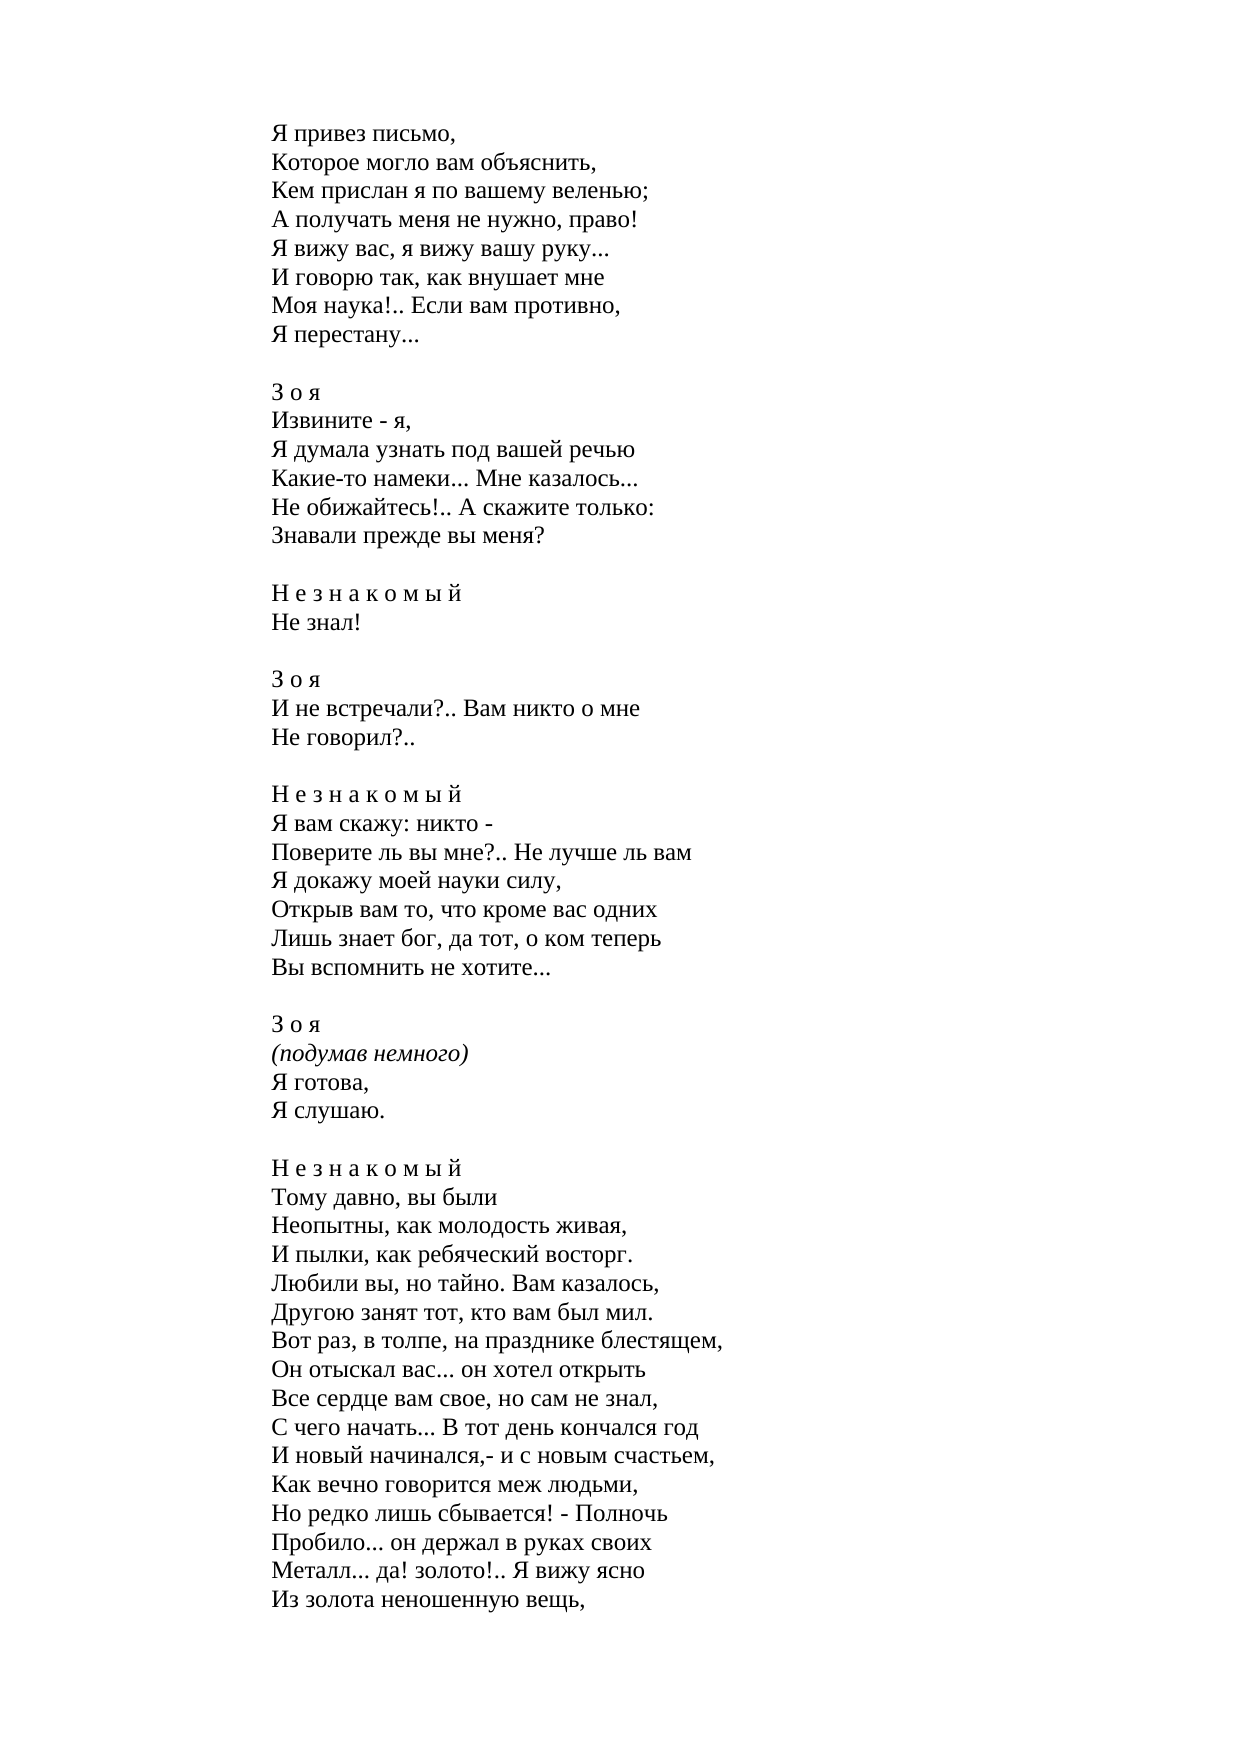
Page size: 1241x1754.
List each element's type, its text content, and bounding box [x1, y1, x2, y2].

text Поверите ль вы мне?.. Не лучше ль вам [252, 837, 1152, 866]
text Любили вы, но тайно. Вам казалось, [252, 1268, 1152, 1297]
text (подумав немного) [252, 1038, 1152, 1067]
text Я перестану... [252, 319, 1152, 348]
text З о я [252, 664, 1152, 693]
text Как вечно говорится меж людьми, [252, 1469, 1152, 1498]
text Но редко лишь сбывается! - Полночь [252, 1498, 1152, 1527]
text Не знал! [252, 607, 1152, 636]
text Металл... да! золото!.. Я вижу ясно [252, 1556, 1152, 1584]
text Н е з н а к о м ы й [252, 779, 1152, 808]
text Все сердце вам свое, но сам не знал, [252, 1383, 1152, 1412]
text Я докажу моей науки силу, [252, 866, 1152, 894]
text А получать меня не нужно, право! [252, 204, 1152, 233]
text И говорю так, как внушает мне [252, 262, 1152, 291]
text И пылки, как ребяческий восторг. [252, 1239, 1152, 1268]
text З о я [252, 1009, 1152, 1038]
text Извините - я, [252, 406, 1152, 434]
text Я вам скажу: никто - [252, 808, 1152, 837]
text Я вижу вас, я вижу вашу руку... [252, 233, 1152, 262]
text Знавали прежде вы меня? [252, 521, 1152, 549]
text Лишь знает бог, да тот, о ком теперь [252, 923, 1152, 952]
text Какие-то намеки... Мне казалось... [252, 463, 1152, 492]
text Не обижайтесь!.. А скажите только: [252, 492, 1152, 521]
text Вот раз, в толпе, на празднике блестящем, [252, 1326, 1152, 1354]
text Которое могло вам объяснить, [252, 147, 1152, 176]
text Я готова, [252, 1067, 1152, 1096]
text Он отыскал вас... он хотел открыть [252, 1354, 1152, 1383]
text И не встречали?.. Вам никто о мне [252, 693, 1152, 722]
text Открыв вам то, что кроме вас одних [252, 894, 1152, 923]
text Н е з н а к о м ы й [252, 578, 1152, 607]
text Не говорил?.. [252, 722, 1152, 751]
text Я думала узнать под вашей речью [252, 434, 1152, 463]
text И новый начинался,- и с новым счастьем, [252, 1441, 1152, 1469]
text З о я [252, 377, 1152, 406]
text Другою занят тот, кто вам был мил. [252, 1297, 1152, 1326]
text Я привез письмо, [252, 118, 1152, 147]
text Н е з н а к о м ы й [252, 1153, 1152, 1182]
text Моя наука!.. Если вам противно, [252, 291, 1152, 319]
text С чего начать... В тот день кончался год [252, 1412, 1152, 1441]
text Из золота неношенную вещь, [252, 1584, 1152, 1613]
text Пробило... он держал в руках своих [252, 1527, 1152, 1556]
text Кем прислан я по вашему веленью; [252, 176, 1152, 204]
text Тому давно, вы были [252, 1182, 1152, 1211]
text Неопытны, как молодость живая, [252, 1211, 1152, 1239]
text Я слушаю. [252, 1096, 1152, 1124]
text Вы вспомнить не хотите... [252, 952, 1152, 981]
